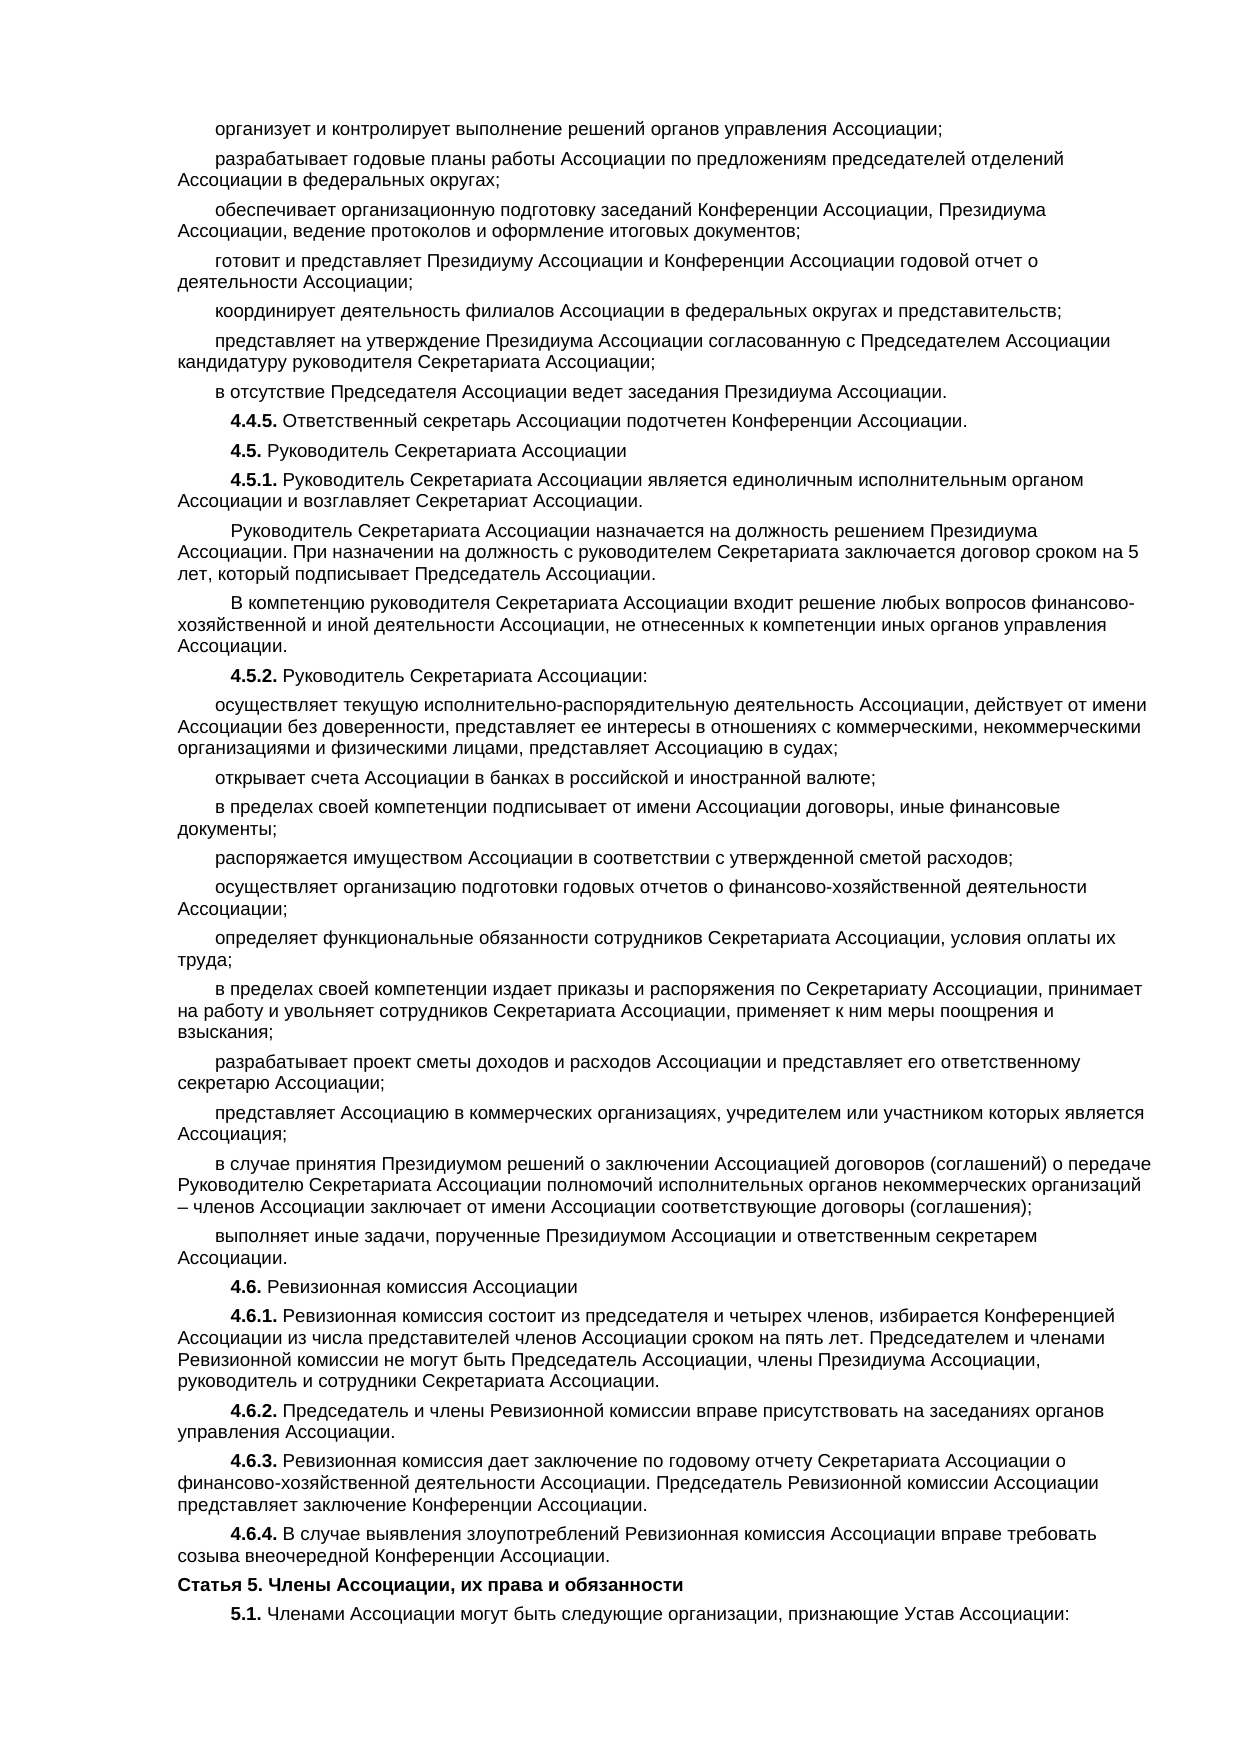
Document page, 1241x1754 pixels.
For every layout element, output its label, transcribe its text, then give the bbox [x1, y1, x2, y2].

text 4.6.2. Председатель и члены Ревизионной комиссии вправе присутствовать на заседаниях органов управления Ассоциации. [177, 1399, 1152, 1442]
text координирует деятельность филиалов Ассоциации в федеральных округах и представительств; [177, 300, 1152, 322]
text представляет Ассоциацию в коммерческих организациях, учредителем или участником которых является Ассоциация; [177, 1102, 1152, 1145]
text 4.6.4. В случае выявления злоупотреблений Ревизионная комиссия Ассоциации вправе требовать созыва внеочередной Конференции Ассоциации. [177, 1523, 1152, 1566]
text определяет функциональные обязанности сотрудников Секретариата Ассоциации, условия оплаты их труда; [177, 927, 1152, 970]
text Статья 5. Члены Ассоциации, их права и обязанности [177, 1574, 1152, 1595]
text 5.1. Членами Ассоциации могут быть следующие организации, признающие Устав Ассоциации: [177, 1603, 1152, 1625]
text осуществляет организацию подготовки годовых отчетов о финансово-хозяйственной деятельности Ассоциации; [177, 876, 1152, 919]
text в пределах своей компетенции подписывает от имени Ассоциации договоры, иные финансовые документы; [177, 796, 1152, 839]
text распоряжается имуществом Ассоциации в соответствии с утвержденной сметой расходов; [177, 847, 1152, 868]
text готовит и представляет Президиуму Ассоциации и Конференции Ассоциации годовой отчет о деятельности Ассоциации; [177, 249, 1152, 292]
text в пределах своей компетенции издает приказы и распоряжения по Секретариату Ассоциации, принимает на работу и увольняет сотрудников Секретариата Ассоциации, применяет к ним меры поощрения и взыскания; [177, 978, 1152, 1043]
text осуществляет текущую исполнительно-распорядительную деятельность Ассоциации, действует от имени Ассоциации без доверенности, представляет ее интересы в отношениях с коммерческими, некоммерческими организациями и физическими лицами, представляет Ассоциацию в судах; [177, 694, 1152, 759]
text 4.4.5. Ответственный секретарь Ассоциации подотчетен Конференции Ассоциации. [177, 410, 1152, 432]
text разрабатывает проект сметы доходов и расходов Ассоциации и представляет его ответственному секретарю Ассоциации; [177, 1051, 1152, 1094]
text обеспечивает организационную подготовку заседаний Конференции Ассоциации, Президиума Ассоциации, ведение протоколов и оформление итоговых документов; [177, 198, 1152, 242]
text Руководитель Секретариата Ассоциации назначается на должность решением Президиума Ассоциации. При назначении на должность с руководителем Секретариата заключается договор сроком на 5 лет, который подписывает Председатель Ассоциации. [177, 520, 1152, 584]
text представляет на утверждение Президиума Ассоциации согласованную с Председателем Ассоциации кандидатуру руководителя Секретариата Ассоциации; [177, 330, 1152, 373]
text организует и контролирует выполнение решений органов управления Ассоциации; [177, 118, 1152, 140]
text открывает счета Ассоциации в банках в российской и иностранной валюте; [177, 767, 1152, 788]
text В компетенцию руководителя Секретариата Ассоциации входит решение любых вопросов финансово-хозяйственной и иной деятельности Ассоциации, не отнесенных к компетенции иных органов управления Ассоциации. [177, 592, 1152, 657]
text разрабатывает годовые планы работы Ассоциации по предложениям председателей отделений Ассоциации в федеральных округах; [177, 147, 1152, 191]
text 4.6.1. Ревизионная комиссия состоит из председателя и четырех членов, избирается Конференцией Ассоциации из числа представителей членов Ассоциации сроком на пять лет. Председателем и членами Ревизионной комиссии не могут быть Председатель Ассоциации, члены Президиума Ассоциации, руководитель и сотрудники Секретариата Ассоциации. [177, 1305, 1152, 1392]
text 4.5.2. Руководитель Секретариата Ассоциации: [177, 665, 1152, 686]
text 4.5.1. Руководитель Секретариата Ассоциации является единоличным исполнительным органом Ассоциации и возглавляет Секретариат Ассоциации. [177, 469, 1152, 512]
text выполняет иные задачи, порученные Президиумом Ассоциации и ответственным секретарем Ассоциации. [177, 1225, 1152, 1268]
text 4.6. Ревизионная комиссия Ассоциации [177, 1276, 1152, 1297]
text в случае принятия Президиумом решений о заключении Ассоциацией договоров (соглашений) о передаче Руководителю Секретариата Ассоциации полномочий исполнительных органов некоммерческих организаций – членов Ассоциации заключает от имени Ассоциации соответствующие договоры (соглашения); [177, 1152, 1152, 1217]
text в отсутствие Председателя Ассоциации ведет заседания Президиума Ассоциации. [177, 381, 1152, 402]
text 4.6.3. Ревизионная комиссия дает заключение по годовому отчету Секретариата Ассоциации о финансово-хозяйственной деятельности Ассоциации. Председатель Ревизионной комиссии Ассоциации представляет заключение Конференции Ассоциации. [177, 1450, 1152, 1515]
text 4.5. Руководитель Секретариата Ассоциации [177, 439, 1152, 461]
